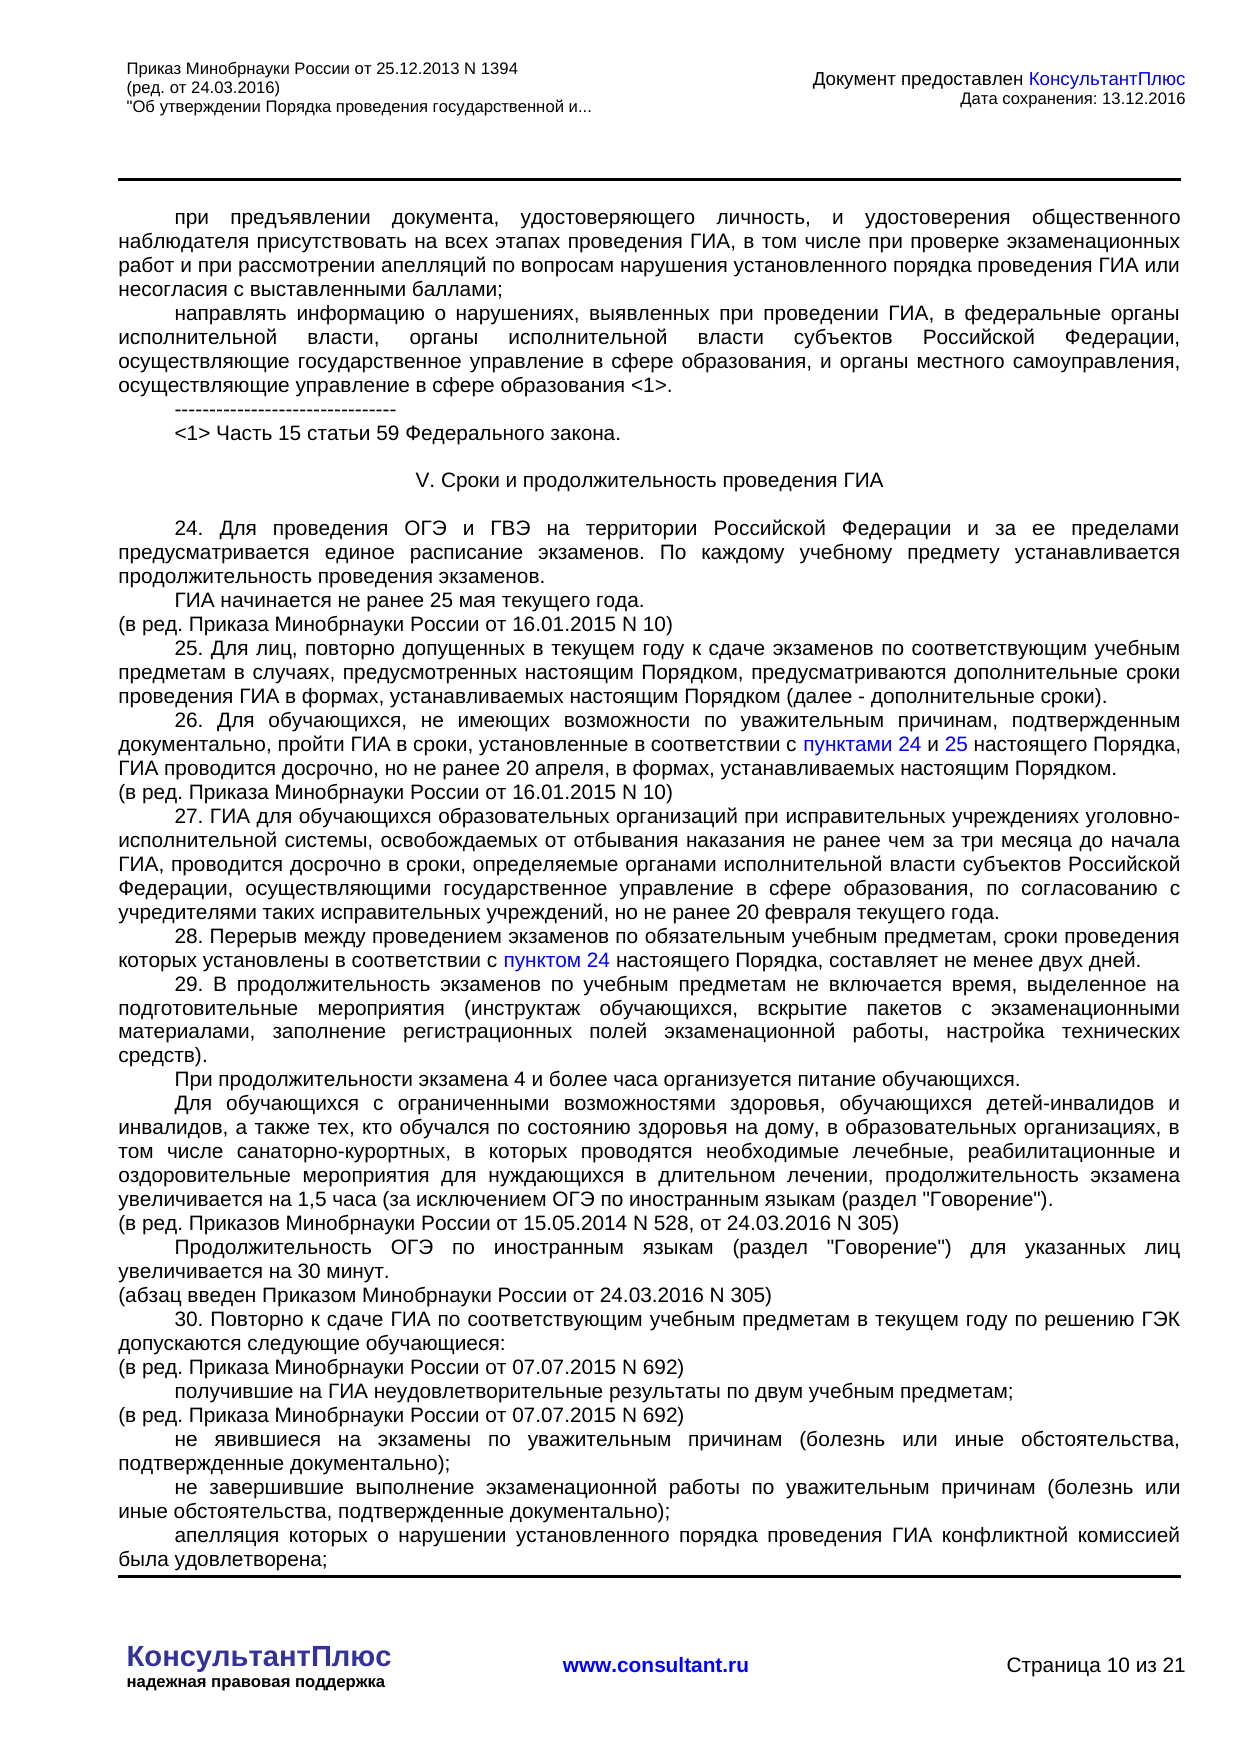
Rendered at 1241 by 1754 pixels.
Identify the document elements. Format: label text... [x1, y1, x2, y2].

text При продолжительности экзамена 4 и более часа организуется питание обучающихся. [118, 1067, 1181, 1091]
text 27. ГИА для обучающихся образовательных организаций при исправительных учреждениях уголовно-исполнительной системы, освобождаемых от отбывания наказания не ранее чем за три месяца до начала ГИА, проводится досрочно в сроки, определяемые органами исполнительной власти субъектов Российской Федерации, осуществляющими государственное управление в сфере образования, по согласованию с учредителями таких исправительных учреждений, но не ранее 20 февраля текущего года. [118, 804, 1181, 923]
text при предъявлении документа, удостоверяющего личность, и удостоверения общественного наблюдателя присутствовать на всех этапах проведения ГИА, в том числе при проверке экзаменационных работ и при рассмотрении апелляций по вопросам нарушения установленного порядка проведения ГИА или несогласия с выставленными баллами; [118, 205, 1181, 301]
text (абзац введен Приказом Минобрнауки России от 24.03.2016 N 305) [118, 1283, 1181, 1307]
text 28. Перерыв между проведением экзаменов по обязательным учебным предметам, сроки проведения которых установлены в соответствии с пунктом 24 настоящего Порядка, составляет не менее двух дней. [118, 923, 1181, 971]
text не завершившие выполнение экзаменационной работы по уважительным причинам (болезнь или иные обстоятельства, подтвержденные документально); [118, 1474, 1181, 1522]
text (в ред. Приказов Минобрнауки России от 15.05.2014 N 528, от 24.03.2016 N 305) [118, 1211, 1181, 1235]
text 24. Для проведения ОГЭ и ГВЭ на территории Российской Федерации и за ее пределами предусматривается единое расписание экзаменов. По каждому учебному предмету устанавливается продолжительность проведения экзаменов. [118, 516, 1181, 588]
text (в ред. Приказа Минобрнауки России от 07.07.2015 N 692) [118, 1403, 1181, 1427]
text Для обучающихся с ограниченными возможностями здоровья, обучающихся детей-инвалидов и инвалидов, а также тех, кто обучался по состоянию здоровья на дому, в образовательных организациях, в том числе санаторно-курортных, в которых проводятся необходимые лечебные, реабилитационные и оздоровительные мероприятия для нуждающихся в длительном лечении, продолжительность экзамена увеличивается на 1,5 часа (за исключением ОГЭ по иностранным языкам (раздел "Говорение"). [118, 1091, 1181, 1211]
text <1> Часть 15 статьи 59 Федерального закона. [118, 420, 1181, 444]
text 25. Для лиц, повторно допущенных в текущем году к сдаче экзаменов по соответствующим учебным предметам в случаях, предусмотренных настоящим Порядком, предусматриваются дополнительные сроки проведения ГИА в формах, устанавливаемых настоящим Порядком (далее - дополнительные сроки). [118, 636, 1181, 708]
text не явившиеся на экзамены по уважительным причинам (болезнь или иные обстоятельства, подтвержденные документально); [118, 1427, 1181, 1474]
text (в ред. Приказа Минобрнауки России от 16.01.2015 N 10) [118, 612, 1181, 636]
text получившие на ГИА неудовлетворительные результаты по двум учебным предметам; [118, 1379, 1181, 1403]
text направлять информацию о нарушениях, выявленных при проведении ГИА, в федеральные органы исполнительной власти, органы исполнительной власти субъектов Российской Федерации, осуществляющие государственное управление в сфере образования, и органы местного самоуправления, осуществляющие управление в сфере образования <1>. [118, 301, 1181, 396]
text (в ред. Приказа Минобрнауки России от 16.01.2015 N 10) [118, 780, 1181, 804]
text 26. Для обучающихся, не имеющих возможности по уважительным причинам, подтвержденным документально, пройти ГИА в сроки, установленные в соответствии с пунктами 24 и 25 настоящего Порядка, ГИА проводится досрочно, но не ранее 20 апреля, в формах, устанавливаемых настоящим Порядком. [118, 708, 1181, 780]
text апелляция которых о нарушении установленного порядка проведения ГИА конфликтной комиссией была удовлетворена; [118, 1522, 1181, 1570]
text 29. В продолжительность экзаменов по учебным предметам не включается время, выделенное на подготовительные мероприятия (инструктаж обучающихся, вскрытие пакетов с экзаменационными материалами, заполнение регистрационных полей экзаменационной работы, настройка технических средств). [118, 971, 1181, 1067]
text 30. Повторно к сдаче ГИА по соответствующим учебным предметам в текущем году по решению ГЭК допускаются следующие обучающиеся: [118, 1307, 1181, 1355]
text V. Сроки и продолжительность проведения ГИА [118, 468, 1181, 492]
text -------------------------------- [118, 396, 1181, 420]
text (в ред. Приказа Минобрнауки России от 07.07.2015 N 692) [118, 1355, 1181, 1379]
text Продолжительность ОГЭ по иностранным языкам (раздел "Говорение") для указанных лиц увеличивается на 30 минут. [118, 1235, 1181, 1283]
text ГИА начинается не ранее 25 мая текущего года. [118, 588, 1181, 612]
